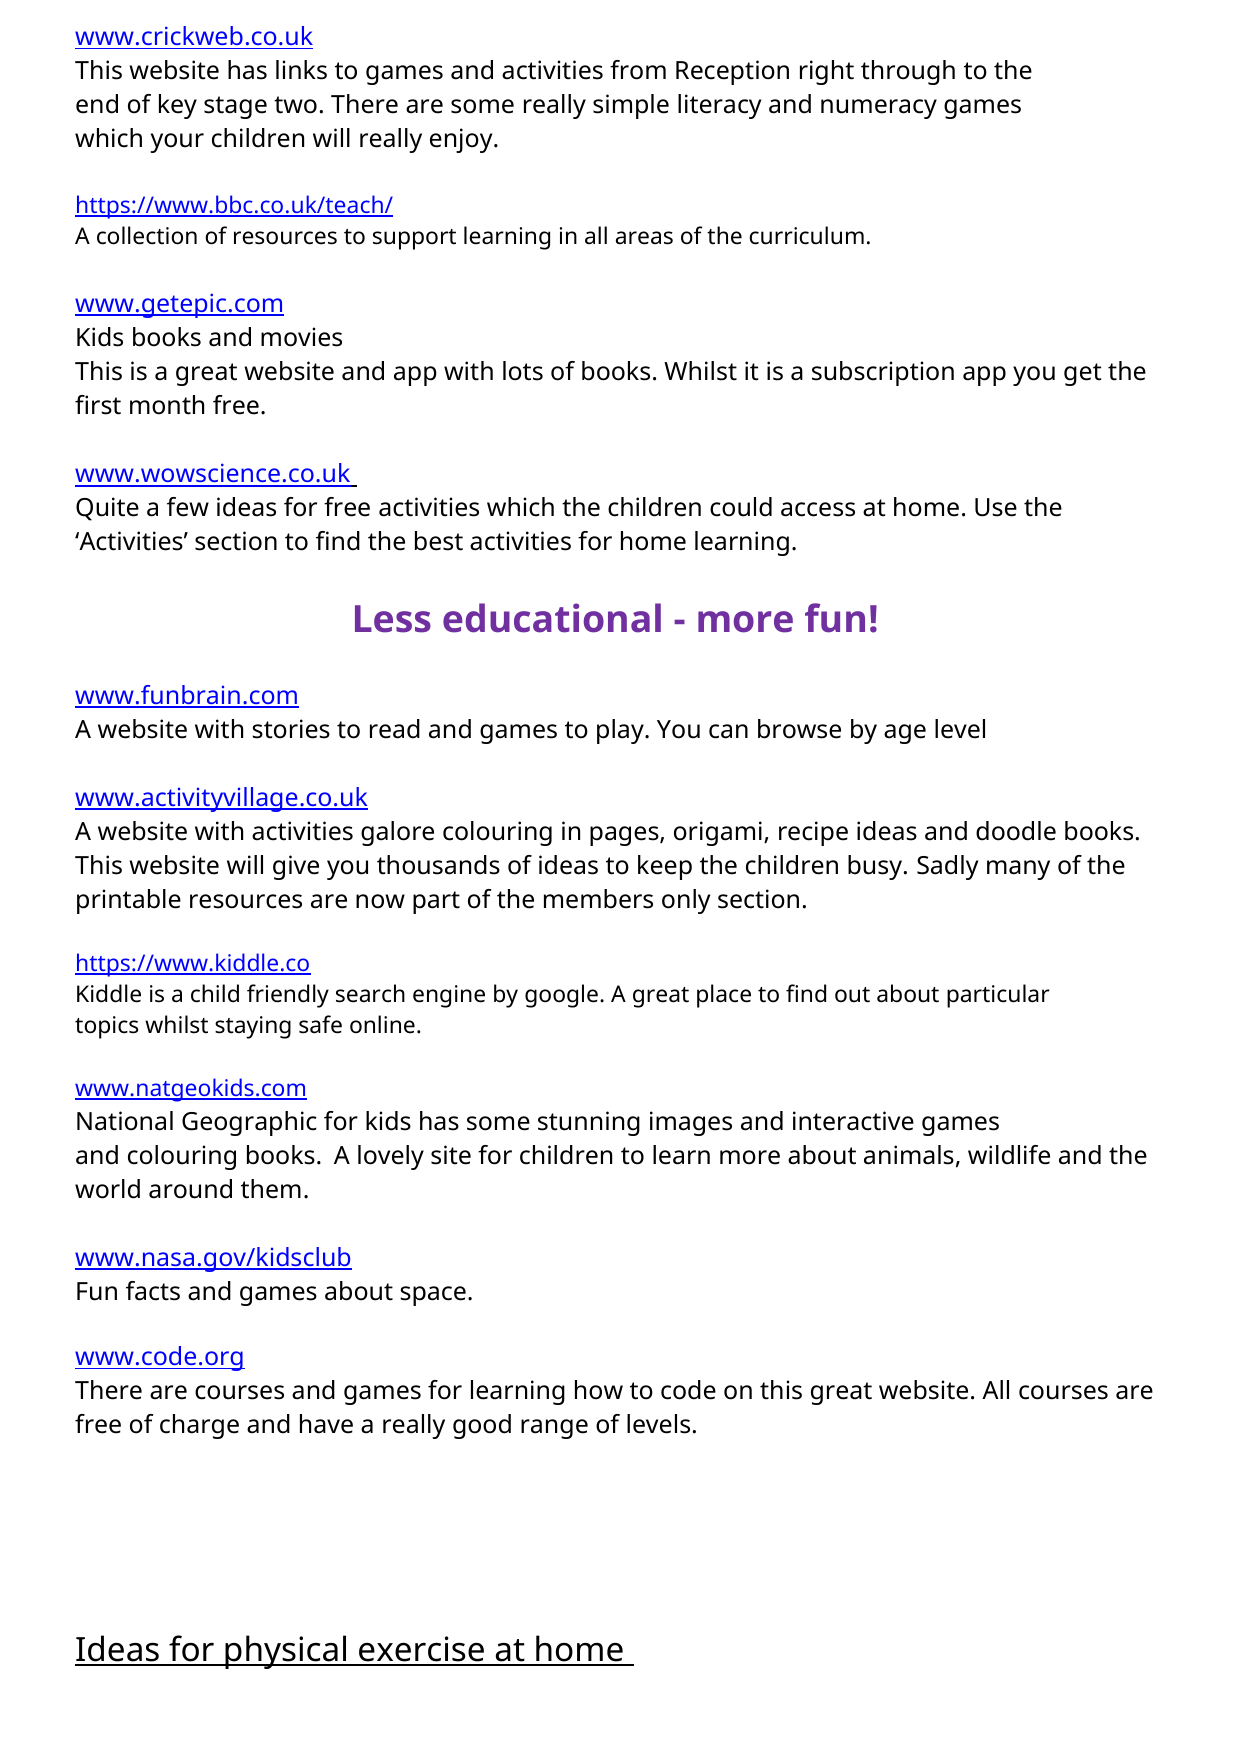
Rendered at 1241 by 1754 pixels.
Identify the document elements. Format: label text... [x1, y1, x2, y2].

text Ideas for physical exercise at home [75, 1626, 1165, 1671]
text Less educational - more fun! [75, 592, 1165, 643]
text National Geographic for kids has some stunning images and interactive games and colouring books. A lovely site for children to learn more about animals, wildlife and the world around them. [75, 1103, 1165, 1205]
text www.crickweb.co.uk [75, 19, 1165, 53]
text A website with stories to read and games to play. You can browse by age level [75, 711, 1165, 745]
text A collection of resources to support learning in all areas of the curriculum. [75, 220, 1165, 252]
text This is a great website and app with lots of books. Whilst it is a subscription app you get the first month free. [75, 354, 1165, 422]
text www.getepic.com [75, 286, 1165, 320]
text This website has links to games and activities from Reception right through to the [75, 53, 1165, 87]
text www.funbrain.com [75, 677, 1165, 711]
text www.natgeokids.com [75, 1072, 1165, 1103]
text There are courses and games for learning how to code on this great website. All courses are free of charge and have a really good range of levels. [75, 1373, 1165, 1441]
text Kiddle is a child friendly search engine by google. A great place to find out about particular topics whilst staying safe online. [75, 978, 1165, 1041]
text Quite a few ideas for free activities which the children could access at home. Use the ‘Activities’ section to find the best activities for home learning. [75, 490, 1165, 558]
text www.code.org [75, 1339, 1165, 1373]
text end of key stage two. There are some really simple literacy and numeracy games [75, 87, 1165, 121]
text which your children will really enjoy. [75, 121, 1165, 155]
text https://www.bbc.co.uk/teach/ [75, 189, 1165, 220]
text www.wowscience.co.uk [75, 456, 1165, 490]
text Fun facts and games about space. [75, 1273, 1165, 1308]
text Kids books and movies [75, 320, 1165, 354]
text www.activityvillage.co.uk [75, 779, 1165, 813]
text www.nasa.gov/kidsclub [75, 1239, 1165, 1273]
text https://www.kiddle.co [75, 947, 1165, 978]
text A website with activities galore colouring in pages, origami, recipe ideas and doodle books. This website will give you thousands of ideas to keep the children busy. Sadly many of the printable resources are now part of the members only section. [75, 813, 1165, 916]
